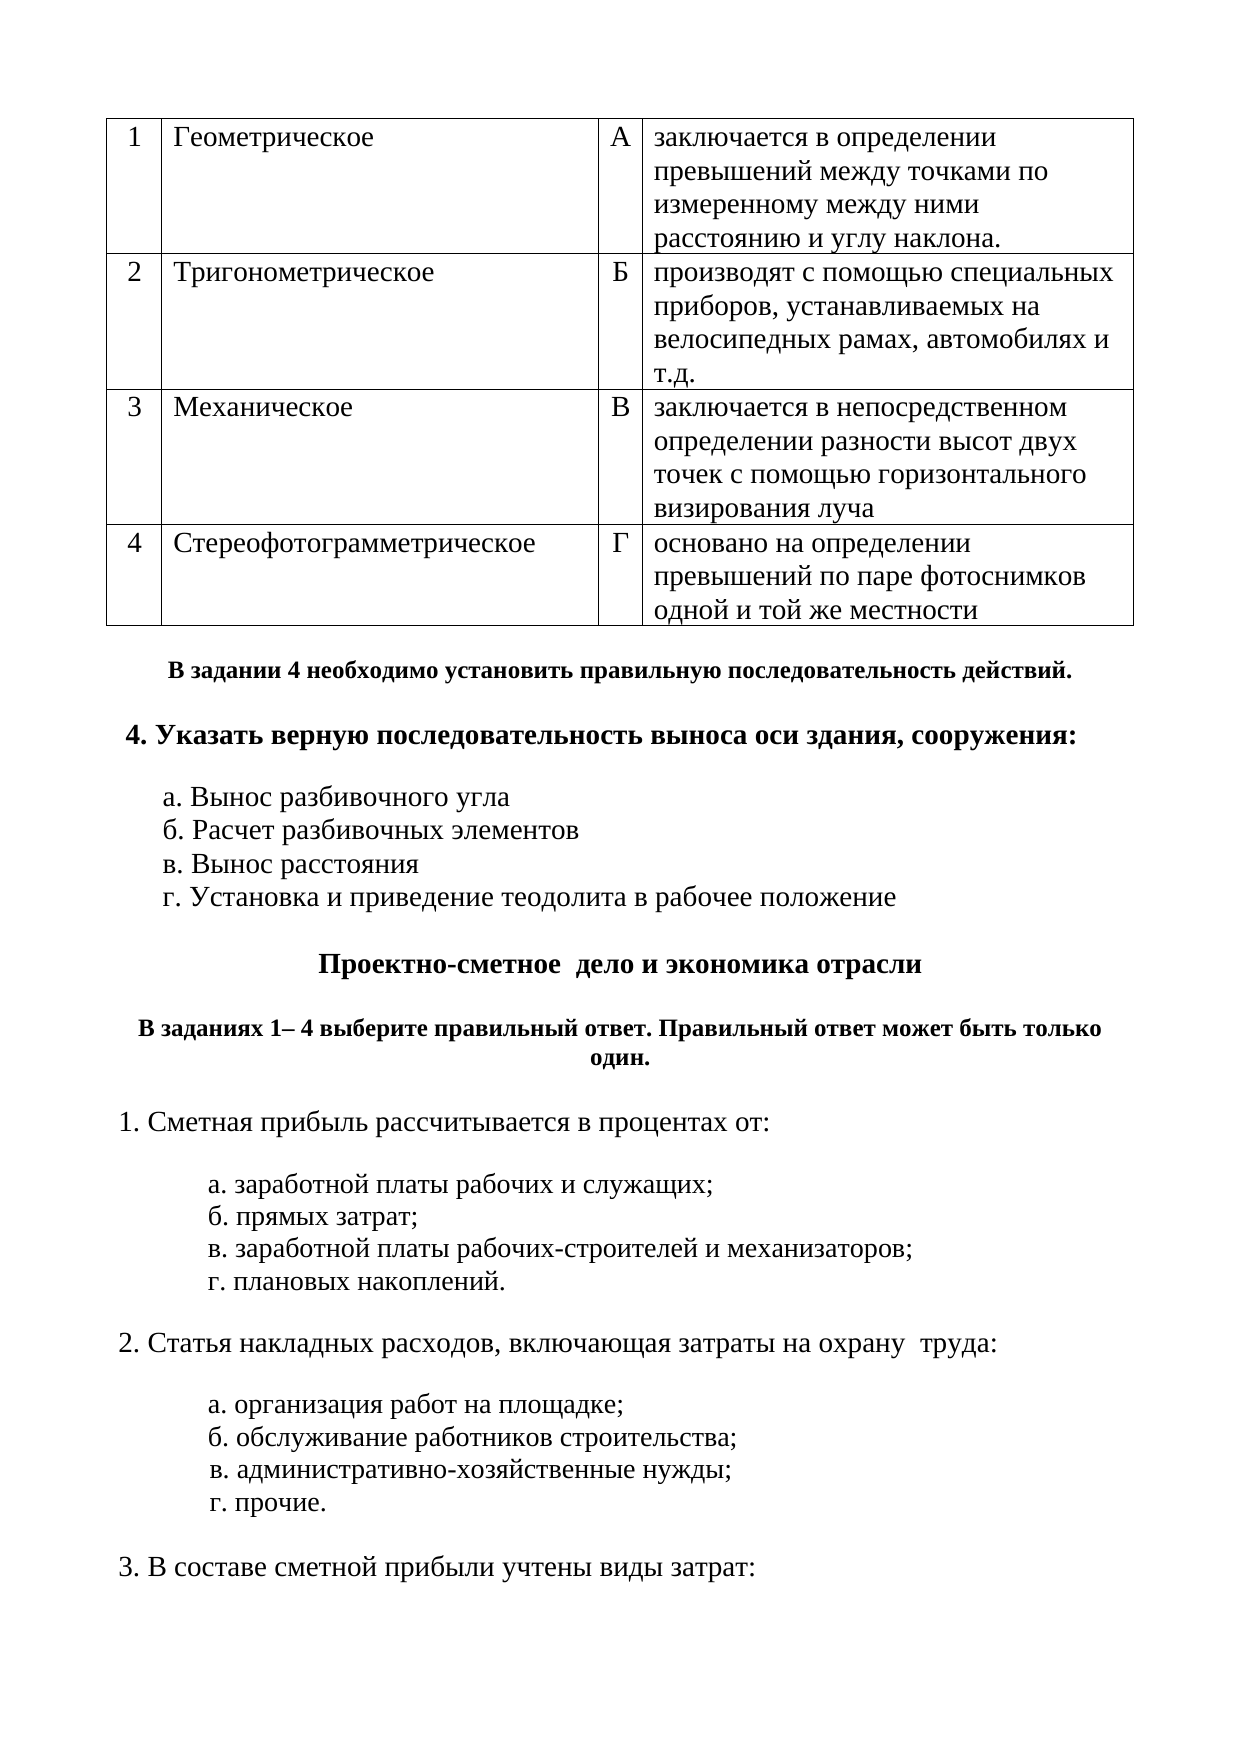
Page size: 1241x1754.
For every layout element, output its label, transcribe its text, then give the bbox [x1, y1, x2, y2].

text В заданиях 1– 4 выберите правильный ответ. Правильный ответ может быть только один. [118, 1013, 1122, 1071]
table_cell 4 [107, 525, 161, 625]
text в. заработной платы рабочих-строителей и механизаторов; [208, 1232, 1019, 1264]
text 2. Статья накладных расходов, включающая затраты на охрану труда: [118, 1325, 1107, 1359]
table_cell Г [599, 525, 642, 625]
table_cell Стереофотограмметрическое [162, 525, 598, 625]
text в. Вынос расстояния [162, 846, 1122, 879]
text г. прочие. [118, 1484, 516, 1517]
table_cell заключается в непосредственном определении разности высот двух точек с помощью горизонтального визирования луча [643, 390, 1133, 524]
text г. Установка и приведение теодолита в рабочее положение [162, 879, 1122, 913]
table_cell 3 [107, 390, 161, 524]
table_cell Механическое [162, 390, 598, 524]
text а. организация работ на площадке; [208, 1387, 768, 1420]
text б. Расчет разбивочных элементов [162, 812, 1122, 846]
text 3. В составе сметной прибыли учтены виды затрат: [118, 1549, 1122, 1583]
text Проектно-сметное дело и экономика отрасли [118, 946, 1122, 980]
table_header А [599, 119, 642, 253]
table_header Геометрическое [162, 119, 598, 253]
text 4. Указать верную последовательность выноса оси здания, сооружения: [118, 717, 1122, 751]
table_cell 2 [107, 254, 161, 388]
text а. заработной платы рабочих и служащих; [208, 1167, 812, 1199]
text б. обслуживание работников строительства; [208, 1420, 856, 1452]
text а. Вынос разбивочного угла [162, 779, 1122, 812]
table_cell производят с помощью специальных приборов, устанавливаемых на велосипедных рамах, автомобилях и т.д. [643, 254, 1133, 388]
text В задании 4 необходимо установить правильную последовательность действий. [118, 655, 1122, 684]
text б. прямых затрат; [208, 1199, 701, 1232]
text г. плановых накоплений. [208, 1264, 701, 1296]
text 1. Сметная прибыль рассчитывается в процентах от: [118, 1104, 1043, 1138]
table_cell Тригонометрическое [162, 254, 598, 388]
text в. административно-хозяйственные нужды; [118, 1452, 901, 1484]
table_header заключается в определении превышений между точками по измеренному между ними расстоянию и углу наклона. [643, 119, 1133, 253]
table_cell В [599, 390, 642, 524]
table_cell основано на определении превышений по паре фотоснимков одной и той же местности [643, 525, 1133, 625]
table_header 1 [107, 119, 161, 253]
table_cell Б [599, 254, 642, 388]
